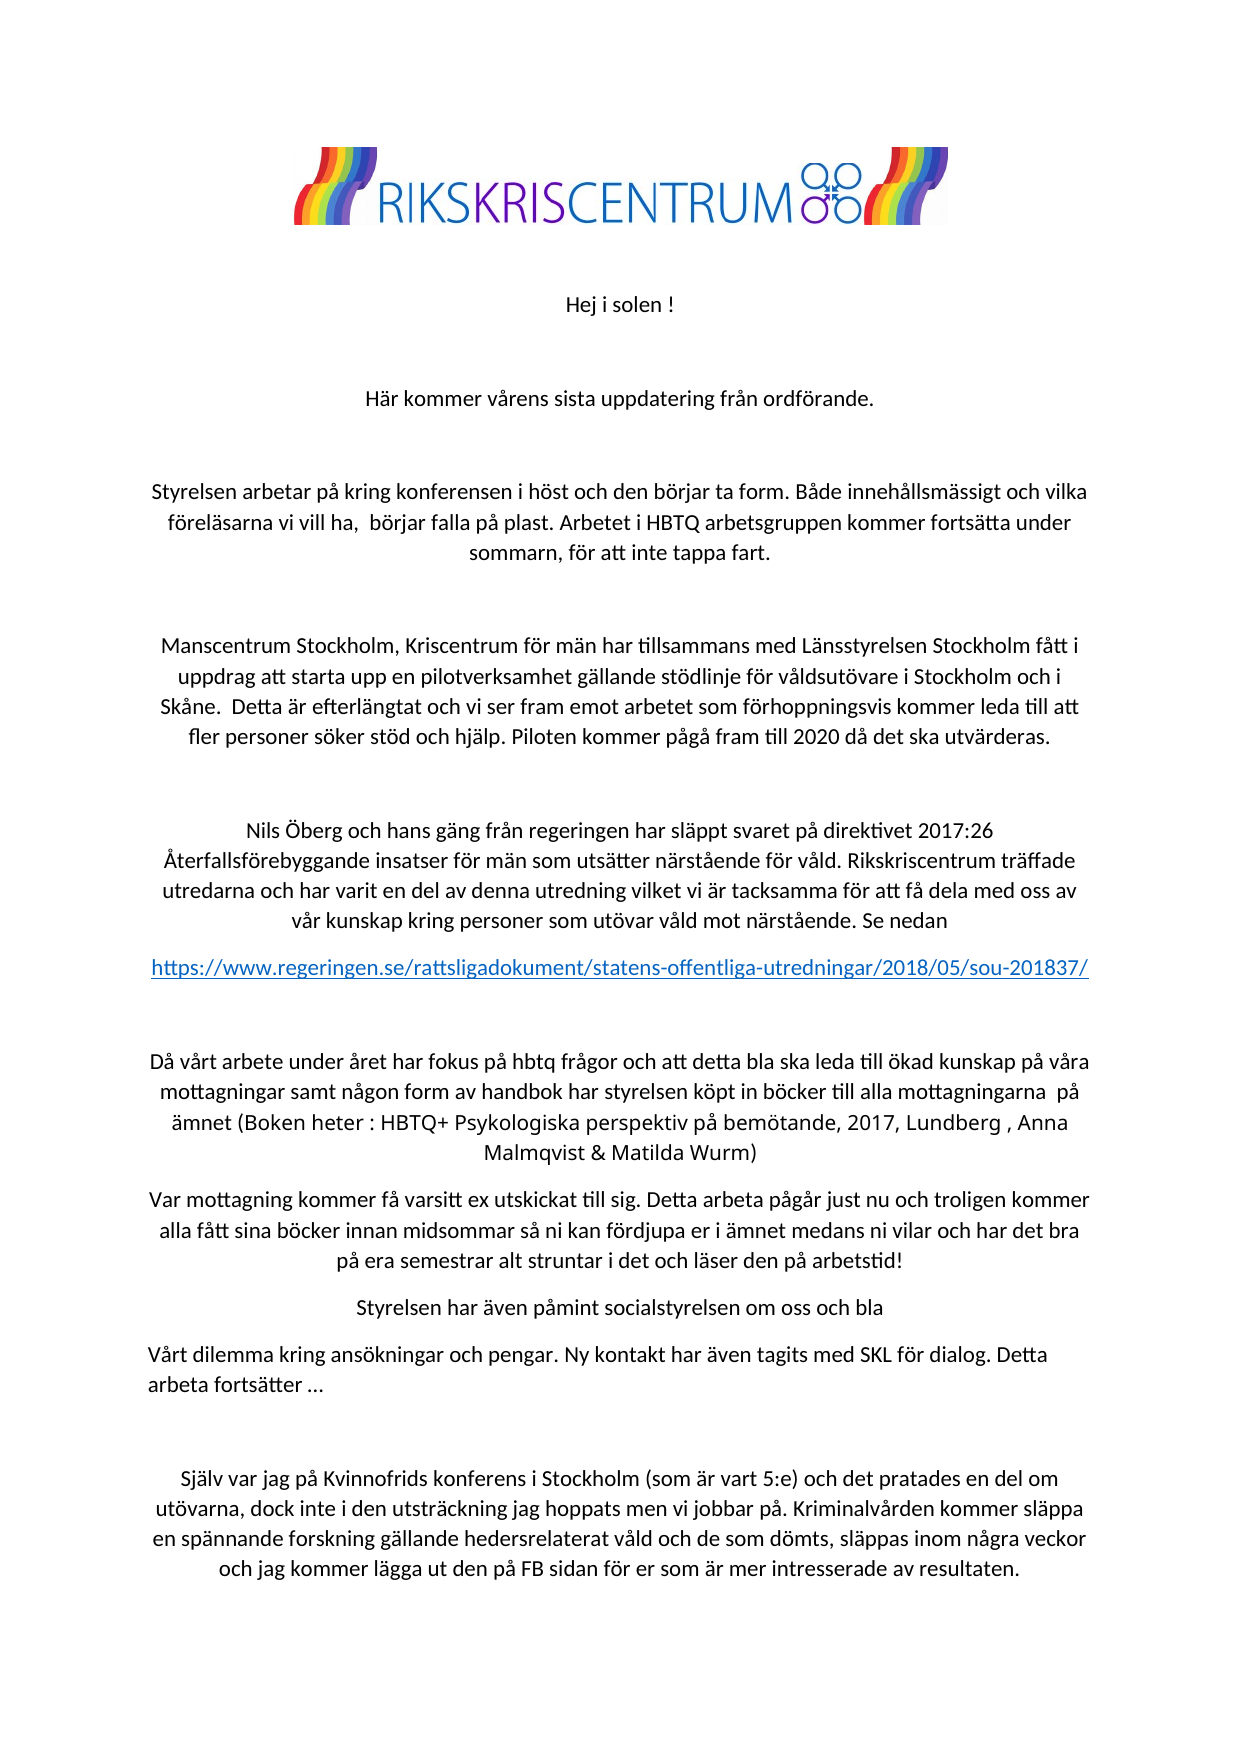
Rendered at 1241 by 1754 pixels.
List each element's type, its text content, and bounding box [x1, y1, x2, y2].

text Då vårt arbete under året har fokus på hbtq frågor och att detta bla ska leda till ökad kunskap på våra mottagningar samt någon form av handbok har styrelsen köpt in böcker till alla mottagningarna på ämnet (Boken heter : HBTQ+ Psykologiska perspektiv på bemötande, 2017, Lundberg , Anna Malmqvist & Matilda Wurm) [148, 1047, 1093, 1167]
text Här kommer vårens sista uppdatering från ordförande. [148, 384, 1093, 412]
text Själv var jag på Kvinnofrids konferens i Stockholm (som är vart 5:e) och det pratades en del om utövarna, dock inte i den utsträckning jag hoppats men vi jobbar på. Kriminalvården kommer släppa en spännande forskning gällande hedersrelaterat våld och de som dömts, släppas inom några veckor och jag kommer lägga ut den på FB sidan för er som är mer intresserade av resultaten. [148, 1464, 1093, 1582]
text Var mottagning kommer få varsitt ex utskickat till sig. Detta arbeta pågår just nu och troligen kommer alla fått sina böcker innan midsommar så ni kan fördjupa er i ämnet medans ni vilar och har det bra på era semestrar alt struntar i det och läser den på arbetstid! [148, 1186, 1093, 1274]
text Manscentrum Stockholm, Kriscentrum för män har tillsammans med Länsstyrelsen Stockholm fått i uppdrag att starta upp en pilotverksamhet gällande stödlinje för våldsutövare i Stockholm och i Skåne. Detta är efterlängtat och vi ser fram emot arbetet som förhoppningsvis kommer leda till att fler personer söker stöd och hjälp. Piloten kommer pågå fram till 2020 då det ska utvärderas. [148, 632, 1093, 750]
text https://www.regeringen.se/rattsligadokument/statens-offentliga-utredningar/2018/05/sou-201837/ [148, 953, 1093, 981]
text Vårt dilemma kring ansökningar och pengar. Ny kontakt har även tagits med SKL för dialog. Detta arbeta fortsätter … [148, 1340, 1093, 1398]
text Styrelsen har även påmint socialstyrelsen om oss och bla [148, 1293, 1093, 1321]
text Nils Öberg och hans gäng från regeringen har släppt svaret på direktivet 2017:26 Återfallsförebyggande insatser för män som utsätter närstående för våld. Rikskriscentrum träffade utredarna och har varit en del av denna utredning vilket vi är tacksamma för att få dela med oss av vår kunskap kring personer som utövar våld mot närstående. Se nedan [148, 816, 1093, 934]
text Hej i solen ! [148, 290, 1093, 318]
text Styrelsen arbetar på kring konferensen i höst och den börjar ta form. Både innehållsmässigt och vilka föreläsarna vi vill ha, börjar falla på plast. Arbetet i HBTQ arbetsgruppen kommer fortsätta under sommarn, för att inte tappa fart. [148, 477, 1093, 566]
picture [292, 147, 948, 225]
